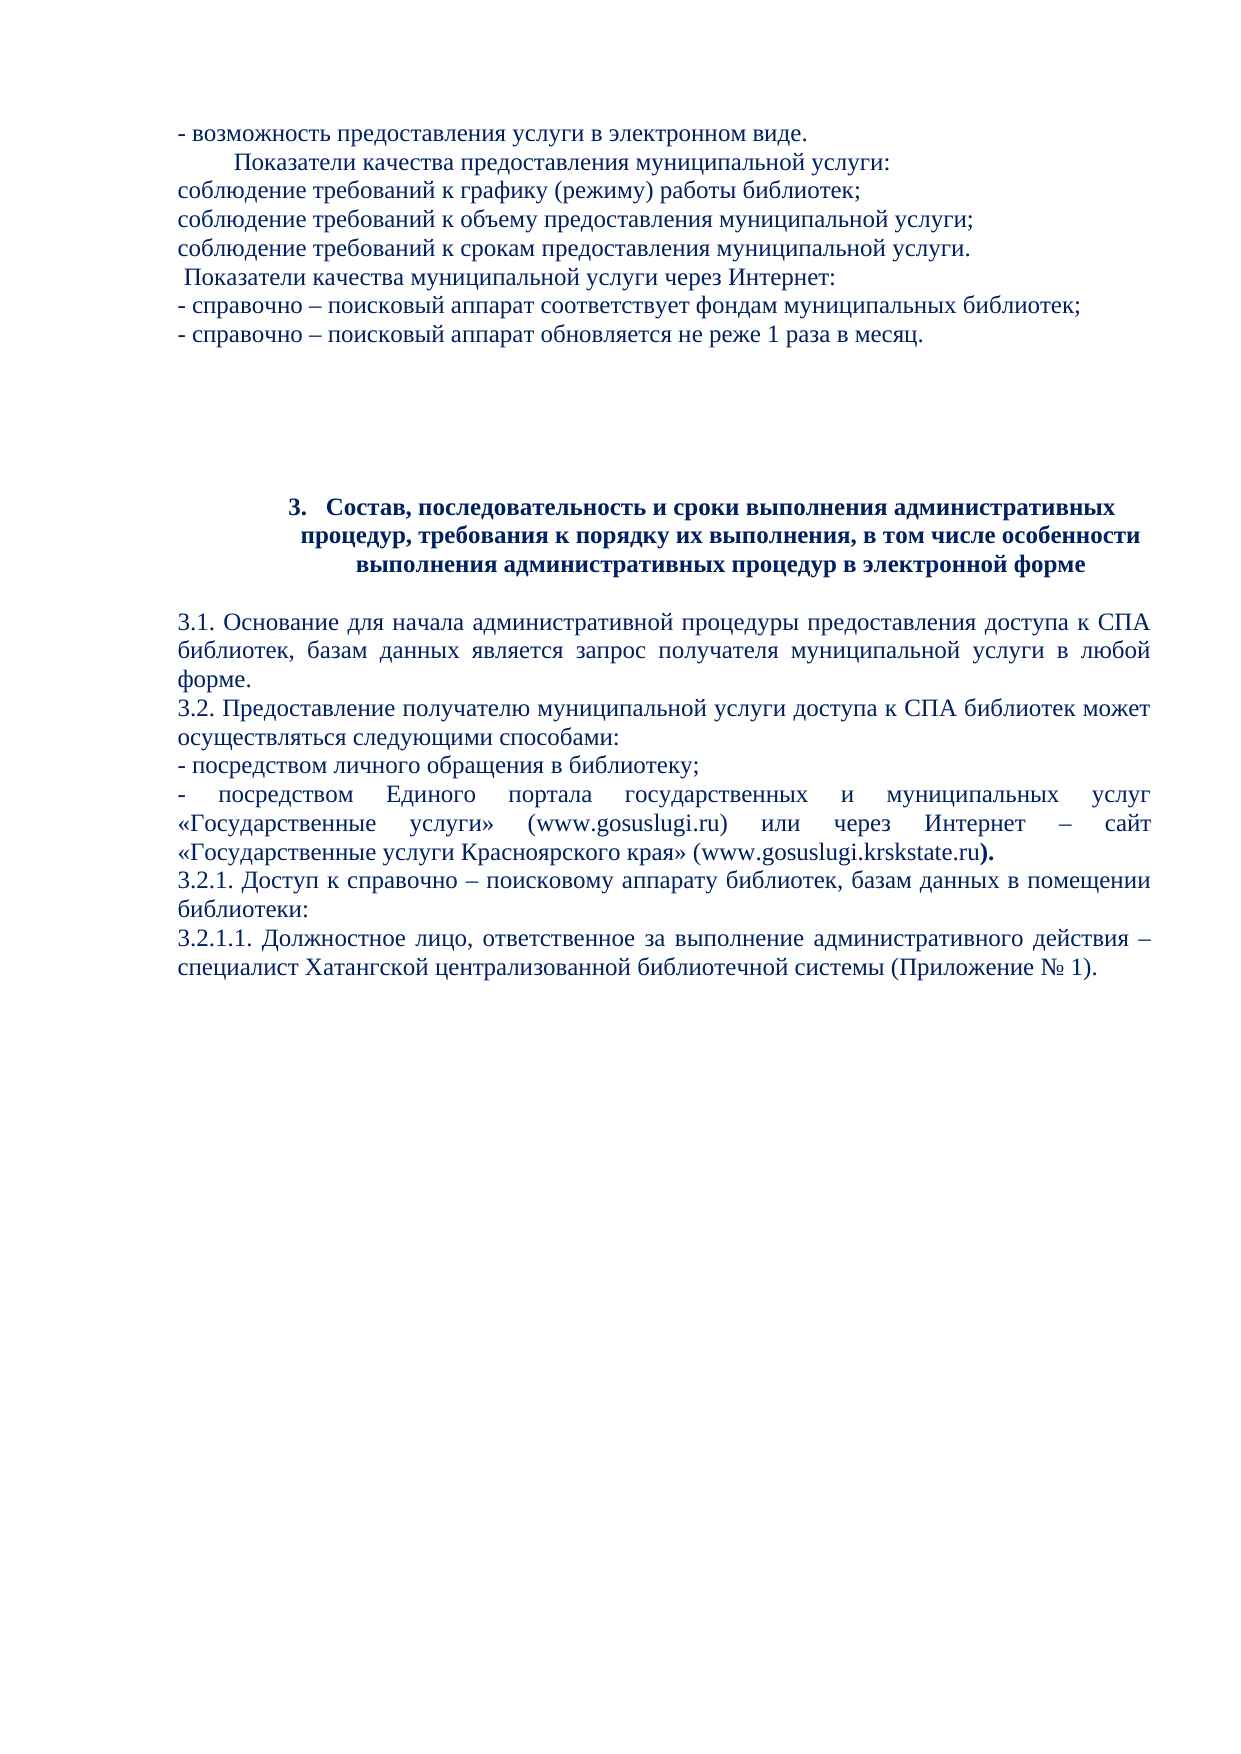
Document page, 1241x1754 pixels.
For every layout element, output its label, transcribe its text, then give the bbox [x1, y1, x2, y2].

text Показатели качества муниципальной услуги через Интернет: [177, 262, 1152, 291]
text - справочно – поисковый аппарат соответствует фондам муниципальных библиотек; [177, 291, 1152, 319]
list Состав, последовательность и сроки выполнения административных процедур, требования к порядку их выполнения, в том числе особенности выполнения административных процедур в электронной форме [252, 492, 1152, 578]
title 3.1. Основание для начала административной процедуры предоставления доступа к СПА библиотек, базам данных является запрос получателя муниципальной услуги в любой форме. [177, 607, 1152, 693]
text - возможность предоставления услуги в электронном виде. [177, 118, 1152, 147]
title - посредством Единого портала государственных и муниципальных услуг «Государственные услуги» (www.gosuslugi.ru) или через Интернет – сайт «Государственные услуги Красноярского края» (www.gosuslugi.krskstate.ru). [177, 779, 1152, 866]
text соблюдение требований к объему предоставления муниципальной услуги; [177, 204, 1152, 233]
text 3.2.1.1. Должностное лицо, ответственное за выполнение административного действия – специалист Хатангской централизованной библиотечной системы (Приложение № 1). [177, 923, 1152, 981]
text соблюдение требований к графику (режиму) работы библиотек; [177, 176, 1152, 204]
title 3.2.1. Доступ к справочно – поисковому аппарату библиотек, базам данных в помещении библиотеки: [177, 866, 1152, 923]
text - справочно – поисковый аппарат обновляется не реже 1 раза в месяц. [177, 319, 1152, 348]
text - посредством личного обращения в библиотеку; [177, 751, 1152, 779]
text соблюдение требований к срокам предоставления муниципальной услуги. [177, 233, 1152, 262]
text Показатели качества предоставления муниципальной услуги: [177, 147, 1152, 176]
title 3.2. Предоставление получателю муниципальной услуги доступа к СПА библиотек может осуществляться следующими способами: [177, 693, 1152, 751]
